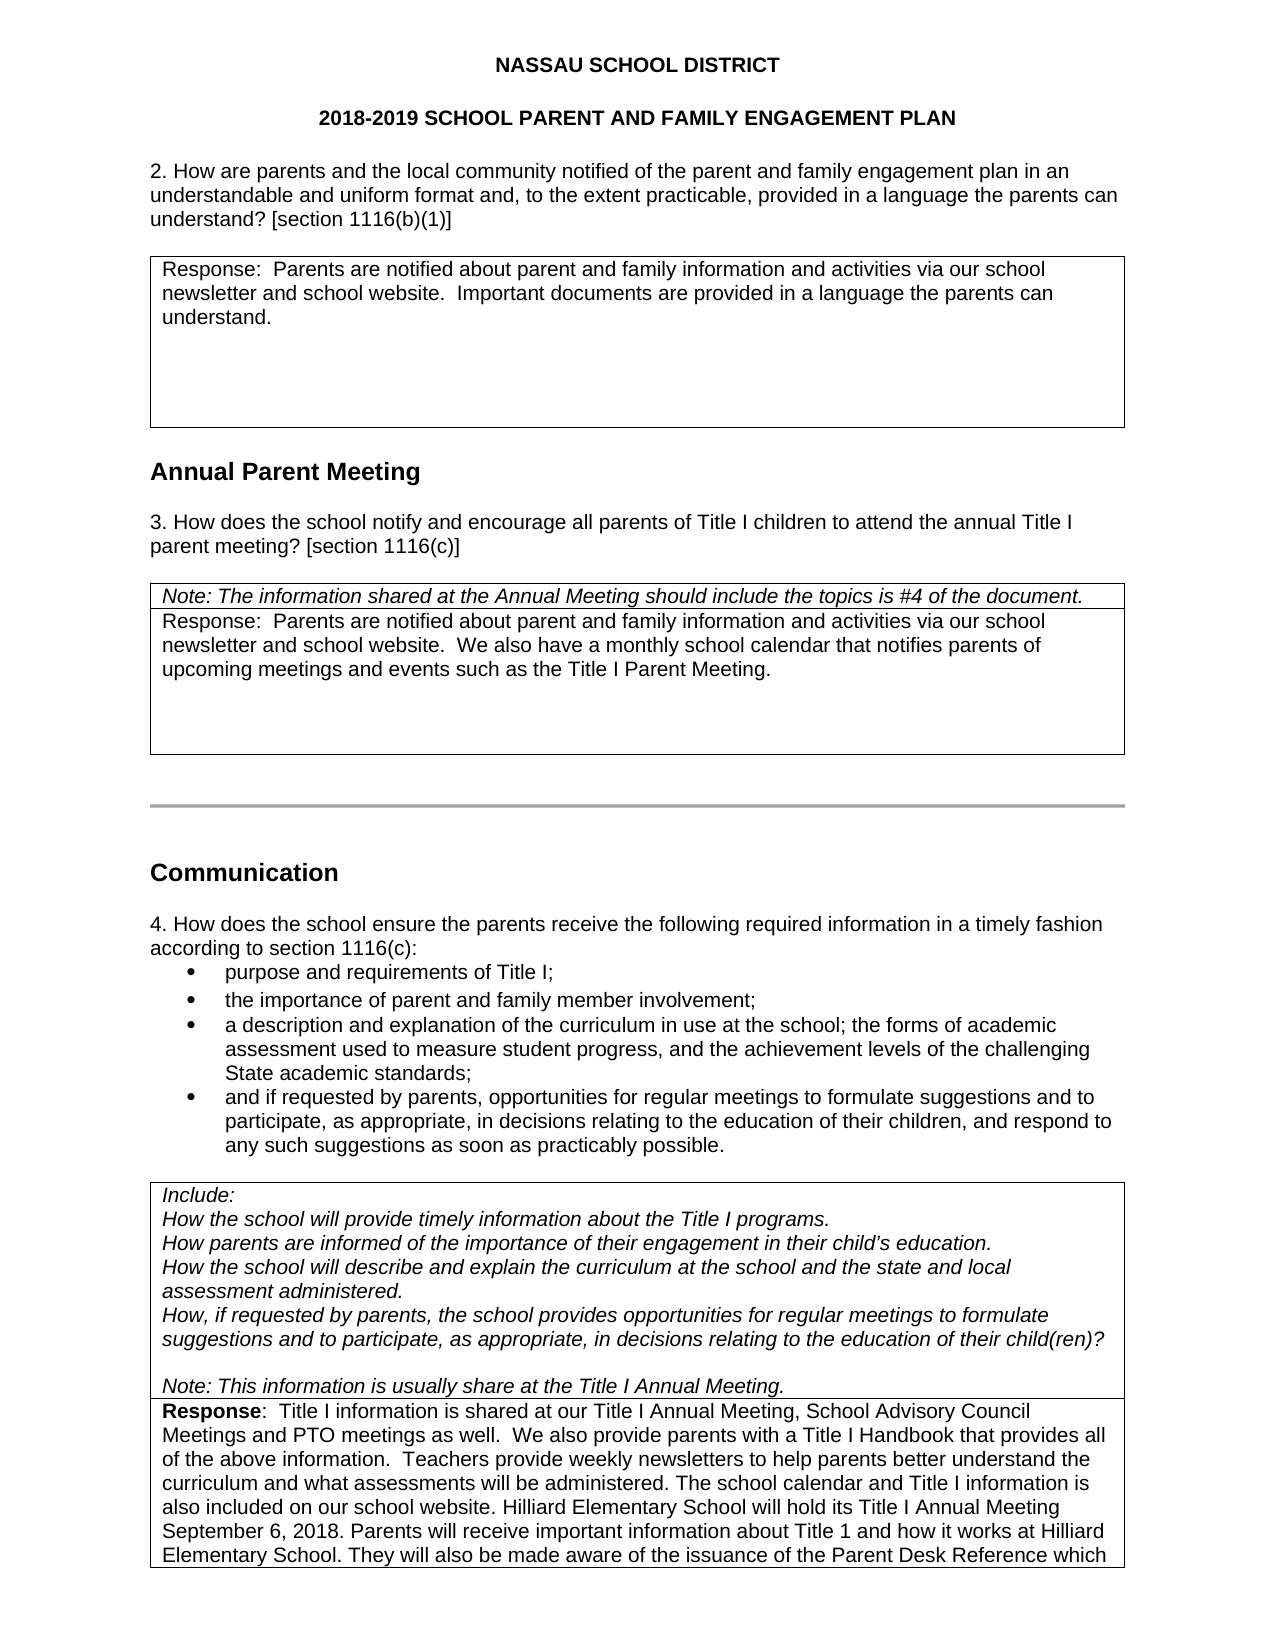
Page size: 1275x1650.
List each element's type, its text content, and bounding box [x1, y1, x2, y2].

list 2. How are parents and the local community notified of the parent and family engagement plan in an understandable and uniform format and, to the extent practicable, provided in a language the parents can understand? [section 1116(b)(1)] [150, 159, 1125, 231]
text Annual Parent Meeting 3. How does the school notify and encourage all parents of Title I children to attend the annual Title I parent meeting? [section 1116(c)] [150, 457, 1125, 557]
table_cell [151, 1399, 1124, 1567]
table_header Note: The information shared at the Annual Meeting should include the topics is #4 of the document. [151, 584, 1124, 607]
text 4. How does the school ensure the parents receive the following required information in a timely fashion according to section 1116(c): [150, 912, 1125, 960]
list and if requested by parents, opportunities for regular meetings to formulate suggestions and to participate, as appropriate, in decisions relating to the education of their children, and respond to any such suggestions as soon as practicably possible. [187, 1084, 1125, 1157]
list a description and explanation of the curriculum in use at the school; the forms of academic assessment used to measure student progress, and the achievement levels of the challenging State academic standards; [187, 1013, 1125, 1084]
table_header Response: Parents are notified about parent and family information and activities via our school newsletter and school website. Important documents are provided in a language the parents can understand. [151, 257, 1124, 427]
table_cell Response: Parents are notified about parent and family information and activities via our school newsletter and school website. We also have a monthly school calendar that notifies parents of upcoming meetings and events such as the Title I Parent Meeting. [151, 609, 1124, 754]
table_header Include: How the school will provide timely information about the Title I programs. How parents are informed of the importance of their engagement in their child’s education. How the school will describe and explain the curriculum at the school and the state and local assessment administered. How, if requested by parents, the school provides opportunities for regular meetings to formulate suggestions and to participate, as appropriate, in decisions relating to the education of their child(ren)? Note: This information is usually share at the Title I Annual Meeting. [151, 1183, 1124, 1398]
list purpose and requirements of Title I; [187, 960, 1125, 984]
text Communication [150, 858, 1125, 887]
list the importance of parent and family member involvement; [187, 984, 1125, 1013]
